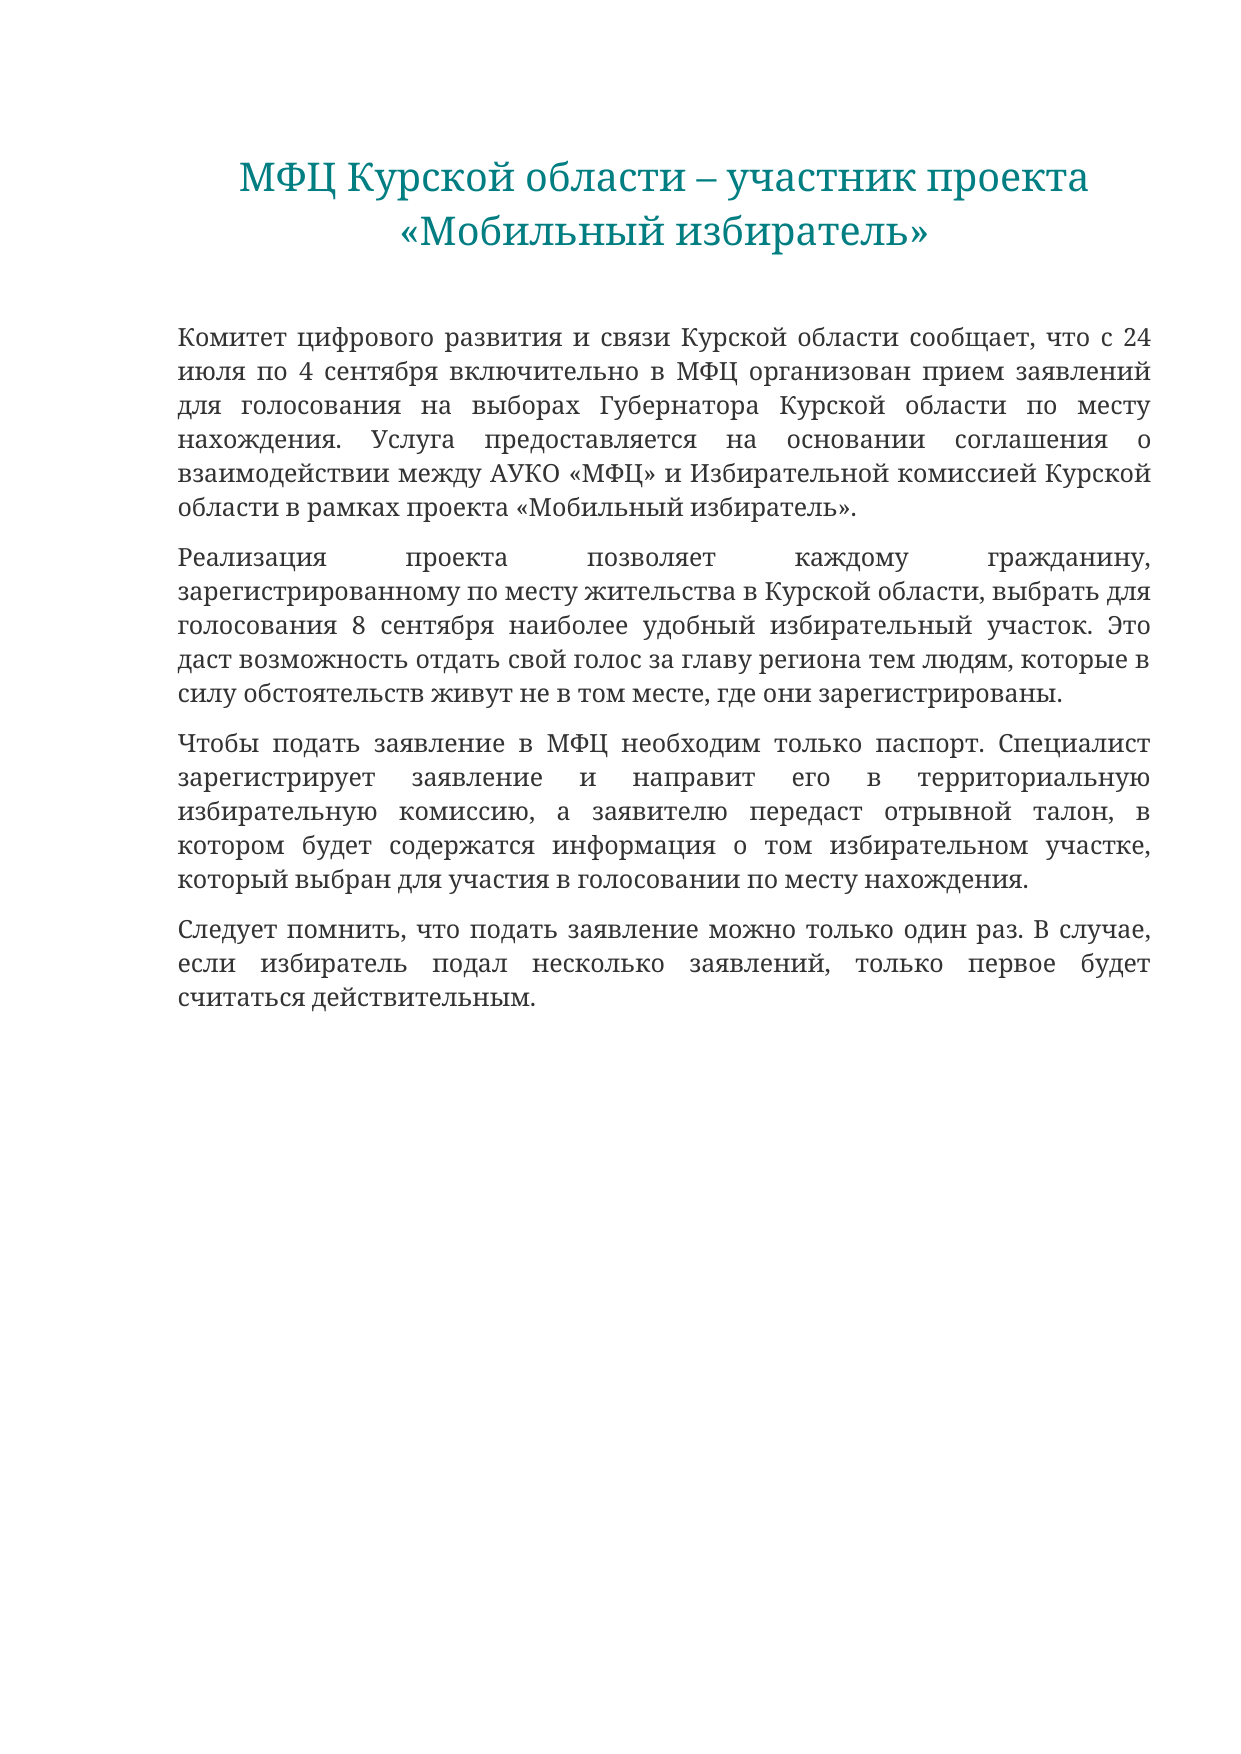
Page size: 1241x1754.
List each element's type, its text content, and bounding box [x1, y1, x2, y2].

text Чтобы подать заявление в МФЦ необходим только паспорт. Специалист зарегистрирует заявление и направит его в территориальную избирательную комиссию, а заявителю передаст отрывной талон, в котором будет содержатся информация о том избирательном участке, который выбран для участия в голосовании по месту нахождения. [177, 726, 1152, 896]
text Следует помнить, что подать заявление можно только один раз. В случае, если избиратель подал несколько заявлений, только первое будет считаться действительным. [177, 912, 1152, 1014]
text Комитет цифрового развития и связи Курской области сообщает, что с 24 июля по 4 сентября включительно в МФЦ организован прием заявлений для голосования на выборах Губернатора Курской области по месту нахождения. Услуга предоставляется на основании соглашения о взаимодействии между АУКО «МФЦ» и Избирательной комиссией Курской области в рамках проекта «Мобильный избиратель». [177, 320, 1152, 524]
text МФЦ Курской области – участник проекта «Мобильный избиратель» [177, 149, 1152, 257]
text Реализация проекта позволяет каждому гражданину, зарегистрированному по месту жительства в Курской области, выбрать для голосования 8 сентября наиболее удобный избирательный участок. Это даст возможность отдать свой голос за главу региона тем людям, которые в силу обстоятельств живут не в том месте, где они зарегистрированы. [177, 540, 1152, 710]
